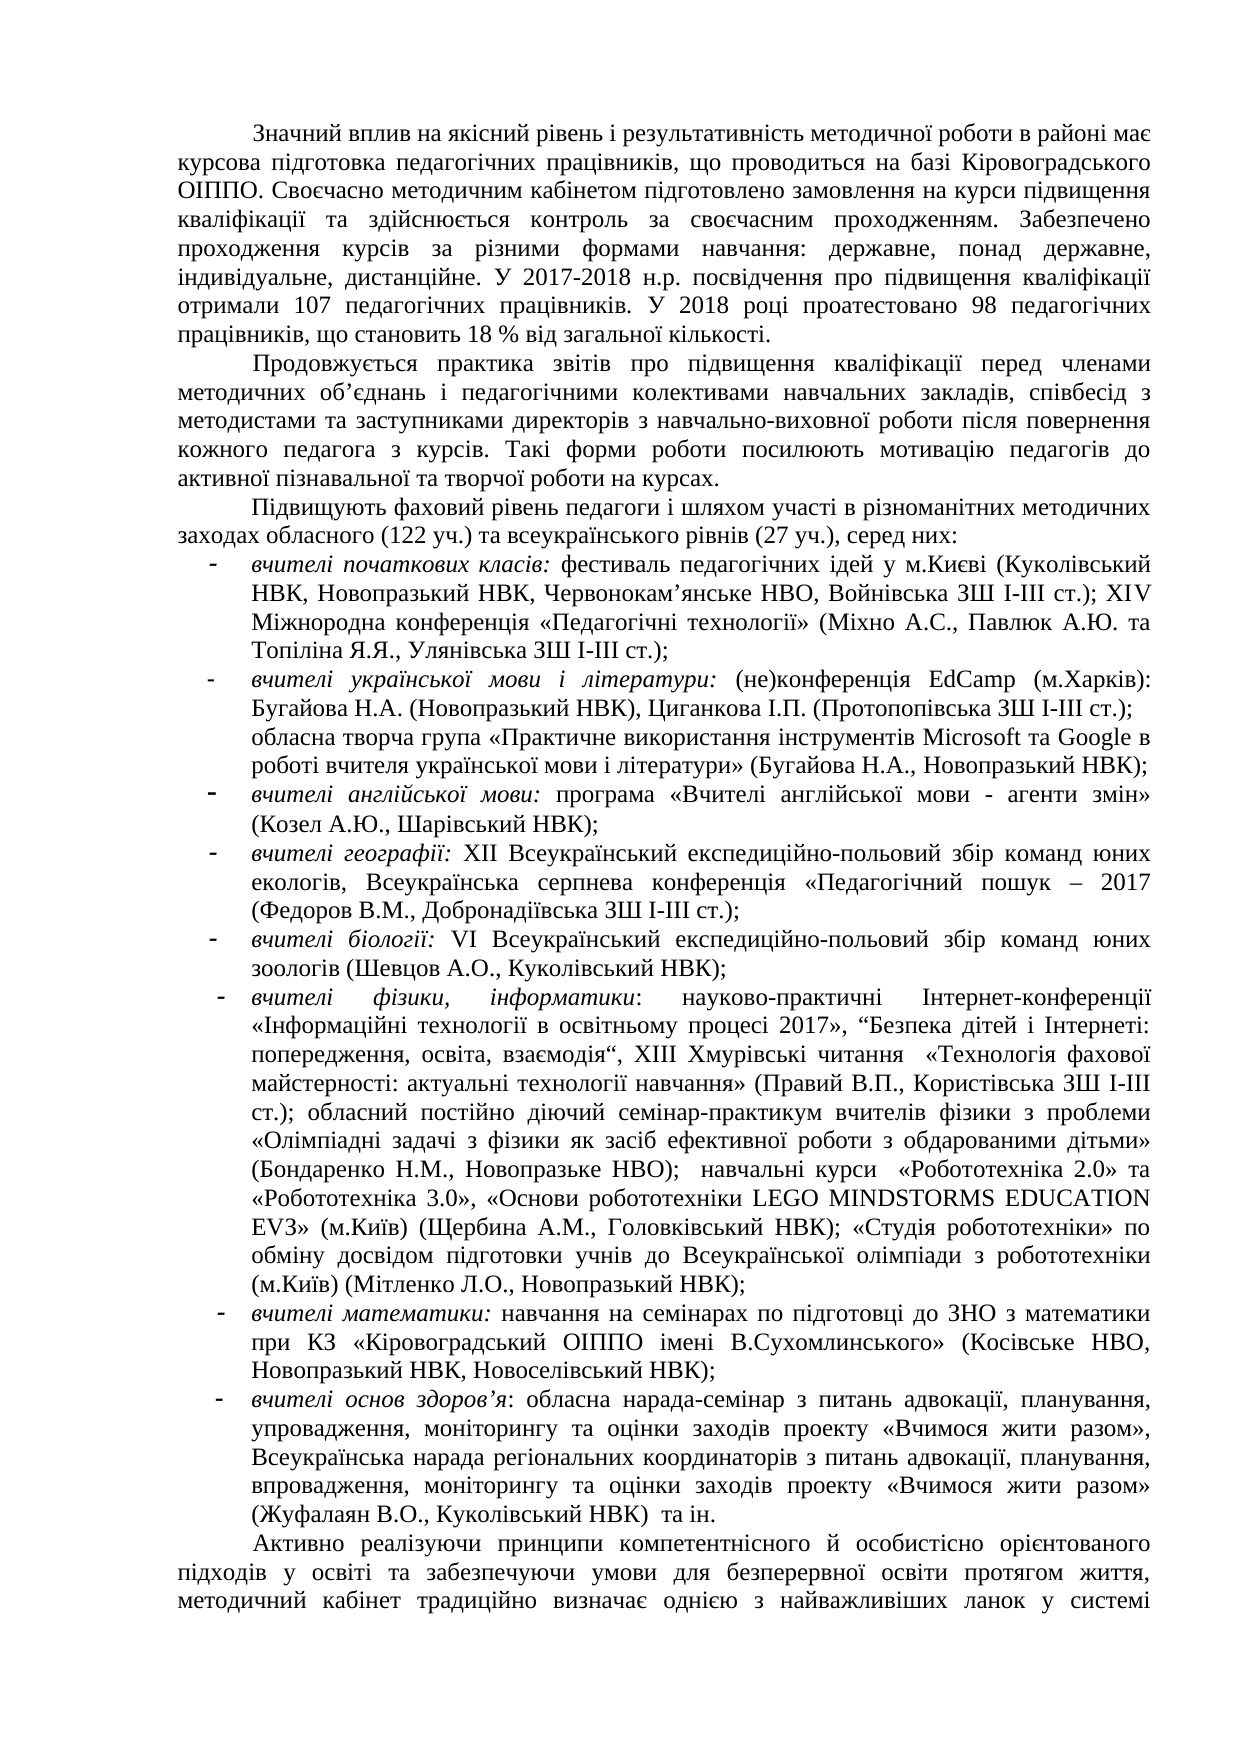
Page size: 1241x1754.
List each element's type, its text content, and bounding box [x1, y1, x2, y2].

list вчителі початкових класів: фестиваль педагогічних ідей у м.Києві (Куколівський НВК, Новопразький НВК, Червонокам’янське НВО, Войнівська ЗШ І-ІІІ ст.); ХІV Міжнородна конференція «Педагогічні технології» (Міхно А.С., Павлюк А.Ю. та Топіліна Я.Я., Улянівська ЗШ І-ІІІ ст.); [207, 549, 1152, 664]
text Значний вплив на якісний рівень і результативність методичної роботи в районі має курсова підготовка педагогічних працівників, що проводиться на базі Кіровоградського ОІППО. Своєчасно методичним кабінетом підготовлено замовлення на курси підвищення кваліфікації та здійснюється контроль за своєчасним проходженням. Забезпечено проходження курсів за різними формами навчання: державне, понад державне, індивідуальне, дистанційне. У 2017-2018 н.р. посвідчення про підвищення кваліфікації отримали 107 педагогічних працівників. У 2018 році проатестовано 98 педагогічних працівників, що становить 18 % від загальної кількості. [177, 118, 1152, 348]
text Продовжується практика звітів про підвищення кваліфікації перед членами методичних об’єднань і педагогічними колективами навчальних закладів, співбесід з методистами та заступниками директорів з навчально-виховної роботи після повернення кожного педагога з курсів. Такі форми роботи посилюють мотивацію педагогів до активної пізнавальної та творчої роботи на курсах. [177, 348, 1152, 492]
list вчителі біології: VI Всеукраїнський експедиційно-польовий збір команд юних зоологів (Шевцов А.О., Куколівський НВК); [207, 924, 1152, 982]
list вчителі математики: навчання на семінарах по підготовці до ЗНО з математики при КЗ «Кіровоградський ОІППО імені В.Сухомлинського» (Косівське НВО, Новопразький НВК, Новоселівський НВК); [215, 1298, 1152, 1384]
text Підвищують фаховий рівень педагоги і шляхом участі в різноманітних методичних заходах обласного (122 уч.) та всеукраїнського рівнів (27 уч.), серед них: [177, 492, 1152, 549]
list вчителі географії: XІІ Всеукраїнський експедиційно-польовий збір команд юних екологів, Всеукраїнська серпнева конференція «Педагогічний пошук – 2017 (Федоров В.М., Добронадіївська ЗШ І-ІІІ ст.); [207, 838, 1152, 924]
text обласна творча група «Практичне використання інструментів Microsoft та Google в роботі вчителя української мови і літератури» (Бугайова Н.А., Новопразький НВК); [251, 722, 1152, 779]
list вчителі англійської мови: програма «Вчителі англійської мови - агенти змін» (Козел А.Ю., Шарівський НВК); [207, 779, 1152, 838]
list вчителі української мови і літератури: (не)конференція EdCamp (м.Харків): Бугайова Н.А. (Новопразький НВК), Циганкова І.П. (Протопопівська ЗШ І-ІІІ ст.); [207, 664, 1152, 722]
list вчителі фізики, інформатики: науково-практичні Інтернет-конференції «Інформаційні технології в освітньому процесі 2017», “Безпека дітей і Інтернеті: попередження, освіта, взаємодія“, ХІІІ Хмурівські читання «Технологія фахової майстерності: актуальні технології навчання» (Правий В.П., Користівська ЗШ І-ІІІ ст.); обласний постійно діючий семінар-практикум вчителів фізики з проблеми «Олімпіадні задачі з фізики як засіб ефективної роботи з обдарованими дітьми» (Бондаренко Н.М., Новопразьке НВО); навчальні курси «Робототехніка 2.0» та «Робототехніка 3.0», «Основи робототехніки LEGO MINDSTORMS EDUCATION EVЗ» (м.Київ) (Щербина А.М., Головківський НВК); «Студія робототехніки» по обміну досвідом підготовки учнів до Всеукраїнської олімпіади з робототехніки (м.Київ) (Мітленко Л.О., Новопразький НВК); [215, 982, 1152, 1298]
list вчителі основ здоров’я: обласна нарада-семінар з питань адвокації, планування, упровадження, моніторингу та оцінки заходів проекту «Вчимося жити разом», Всеукраїнська нарада регіональних координаторів з питань адвокації, планування, впровадження, моніторингу та оцінки заходів проекту «Вчимося жити разом» (Жуфалаян В.О., Куколівський НВК) та ін. [215, 1384, 1152, 1528]
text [177, 1528, 1152, 1614]
